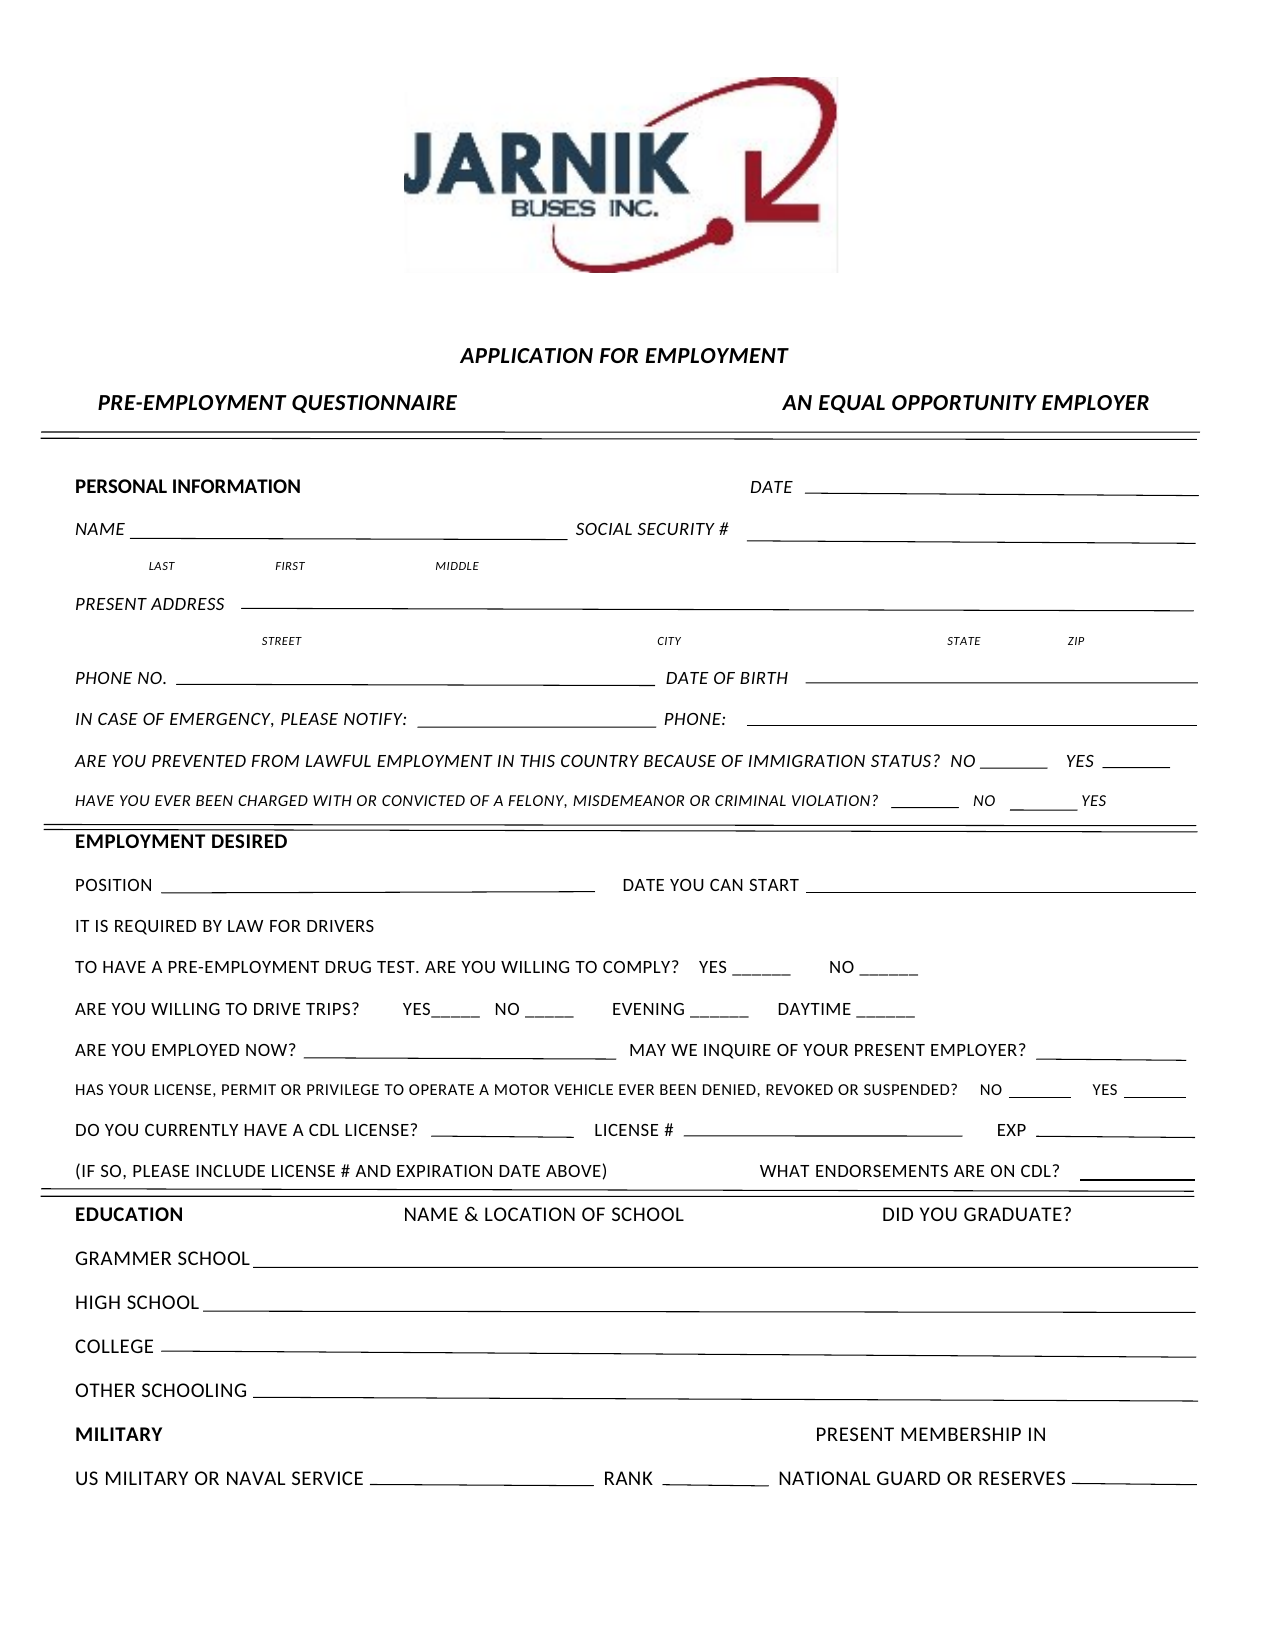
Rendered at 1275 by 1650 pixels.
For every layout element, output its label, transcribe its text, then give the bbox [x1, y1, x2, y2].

text IN CASE OF EMERGENCY, PLEASE NOTIFY: PHONE: [75, 707, 1200, 730]
text PERSONAL INFORMATION DATE [75, 473, 1200, 498]
text ARE YOU WILLING TO DRIVE TRIPS? YES_____ NO _____ EVENING ______ DAYTIME ______ [75, 997, 1200, 1020]
text OTHER SCHOOLING [75, 1377, 1200, 1402]
text DO YOU CURRENTLY HAVE A CDL LICENSE? LICENSE # EXP [75, 1118, 1200, 1141]
text LAST FIRST MIDDLE [75, 558, 1200, 574]
text APPLICATION FOR EMPLOYMENT [375, 341, 1200, 369]
text NAME SOCIAL SECURITY # [75, 517, 1200, 540]
text GRAMMER SCHOOL [75, 1245, 1200, 1270]
text PHONE NO. DATE OF BIRTH [75, 666, 1200, 689]
text HAS YOUR LICENSE, PERMIT OR PRIVILEGE TO OPERATE A MOTOR VEHICLE EVER BEEN DENIED, REVOKED OR SUSPENDED? NO YES [75, 1079, 1200, 1100]
text POSITION DATE YOU CAN START [75, 873, 1200, 896]
text EDUCATION NAME & LOCATION OF SCHOOL DID YOU GRADUATE? [75, 1201, 1200, 1226]
text PRESENT ADDRESS [75, 592, 1200, 614]
text EMPLOYMENT DESIRED [75, 829, 1200, 854]
text ARE YOU EMPLOYED NOW? MAY WE INQUIRE OF YOUR PRESENT EMPLOYER? [75, 1038, 1200, 1061]
text TO HAVE A PRE-EMPLOYMENT DRUG TEST. ARE YOU WILLING TO COMPLY? YES ______ NO ______ [75, 956, 1200, 978]
text US MILITARY OR NAVAL SERVICE RANK NATIONAL GUARD OR RESERVES [75, 1465, 1200, 1491]
text IT IS REQUIRED BY LAW FOR DRIVERS [75, 914, 1200, 937]
text MILITARY PRESENT MEMBERSHIP IN [75, 1421, 1200, 1447]
text ARE YOU PREVENTED FROM LAWFUL EMPLOYMENT IN THIS COUNTRY BECAUSE OF IMMIGRATION STATUS? NO YES [75, 749, 1200, 772]
text PRE-EMPLOYMENT QUESTIONNAIRE AN EQUAL OPPORTUNITY EMPLOYER [75, 388, 1200, 416]
picture [404, 77, 839, 273]
text HAVE YOU EVER BEEN CHARGED WITH OR CONVICTED OF A FELONY, MISDEMEANOR OR CRIMINAL VIOLATION? NO YES [75, 790, 1200, 811]
text COLLEGE [75, 1333, 1200, 1358]
text STREET CITY STATE ZIP [75, 633, 1200, 648]
text HIGH SCHOOL [75, 1289, 1200, 1314]
text (IF SO, PLEASE INCLUDE LICENSE # AND EXPIRATION DATE ABOVE) WHAT ENDORSEMENTS ARE ON CDL? [75, 1159, 1200, 1182]
